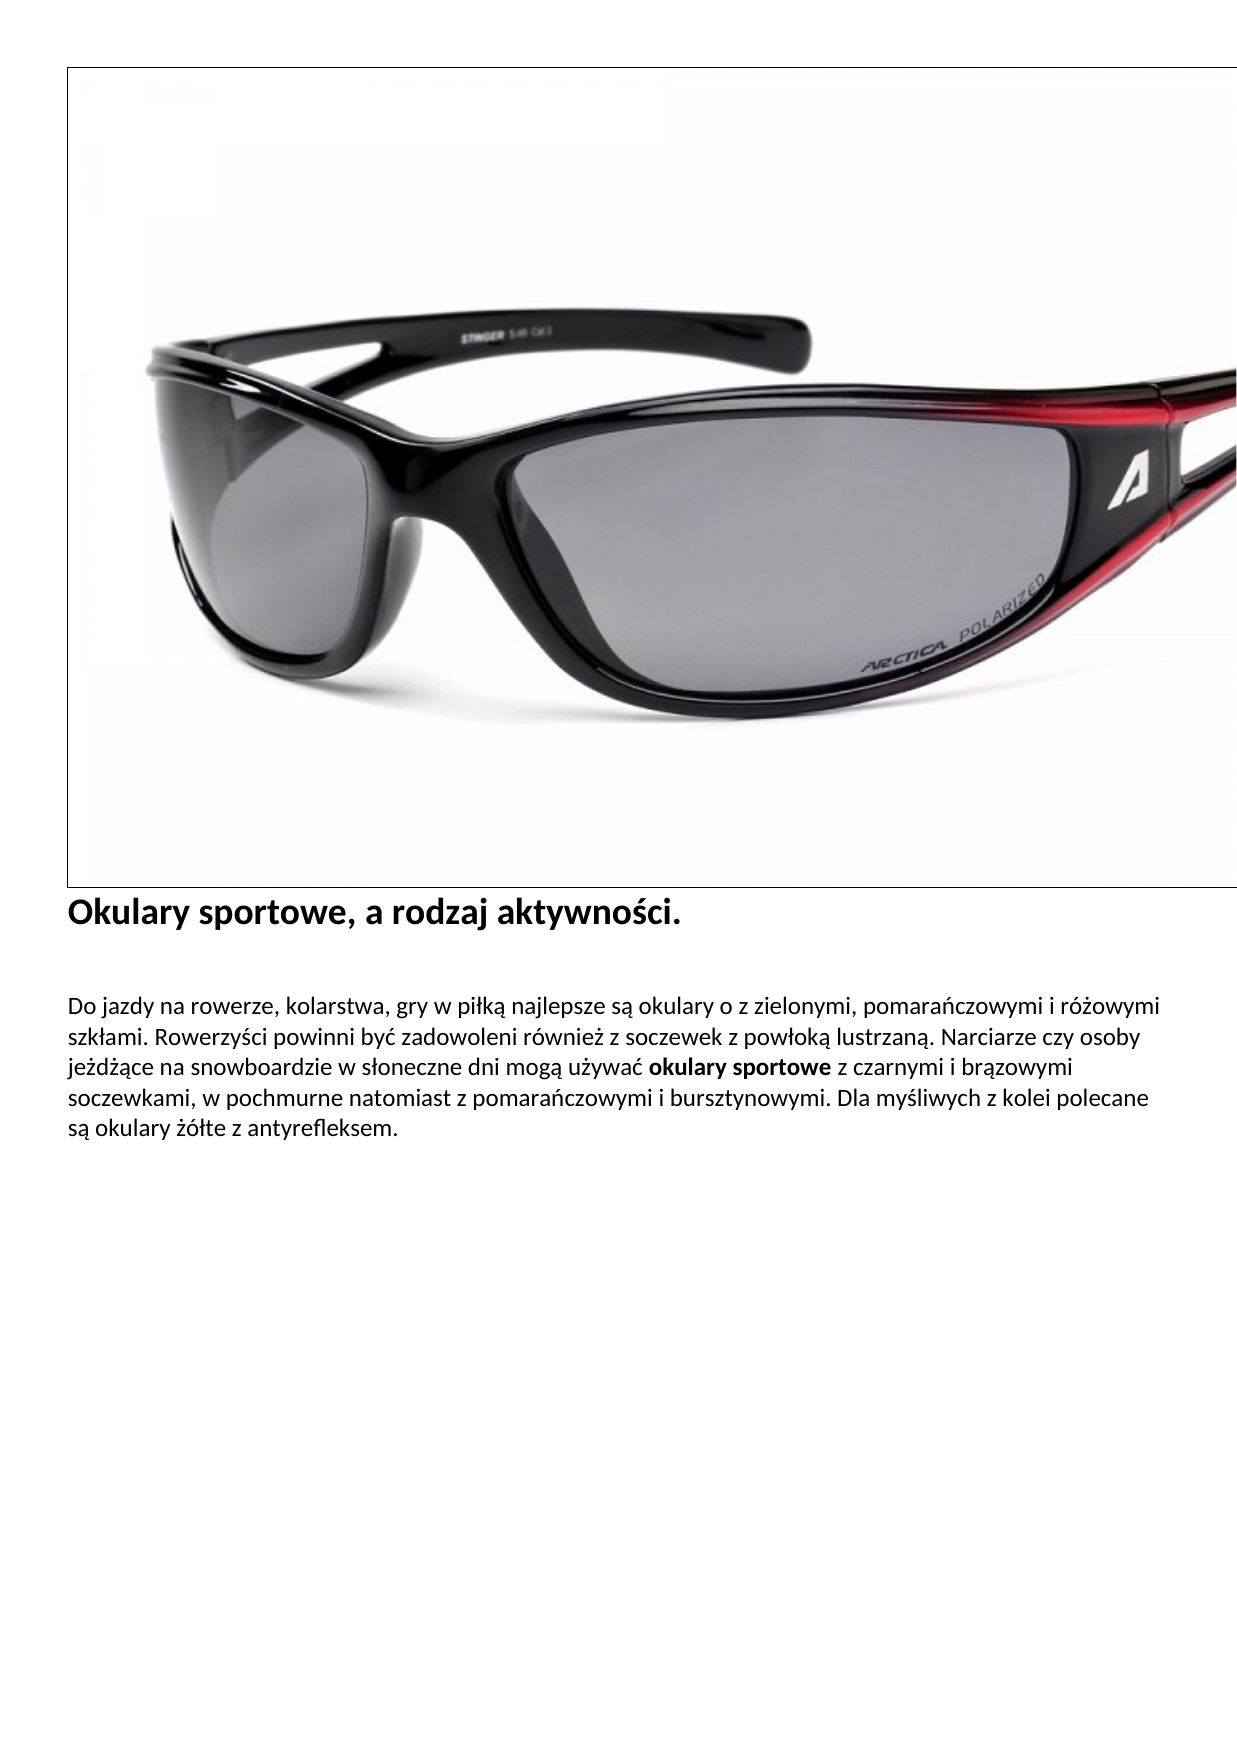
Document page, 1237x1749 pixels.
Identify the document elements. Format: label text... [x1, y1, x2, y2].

text Okulary sportowe, a rodzaj aktywności. [68, 888, 1169, 934]
picture [68, 68, 1237, 887]
text Do jazdy na rowerze, kolarstwa, gry w piłką najlepsze są okulary o z zielonymi, pomarańczowymi i różowymi szkłami. Rowerzyści powinni być zadowoleni również z soczewek z powłoką lustrzaną. Narciarze czy osoby jeżdżące na snowboardzie w słoneczne dni mogą używać okulary sportowe z czarnymi i brązowymi soczewkami, w pochmurne natomiast z pomarańczowymi i bursztynowymi. Dla myśliwych z kolei polecane są okulary żółte z antyrefleksem. [68, 991, 1169, 1143]
